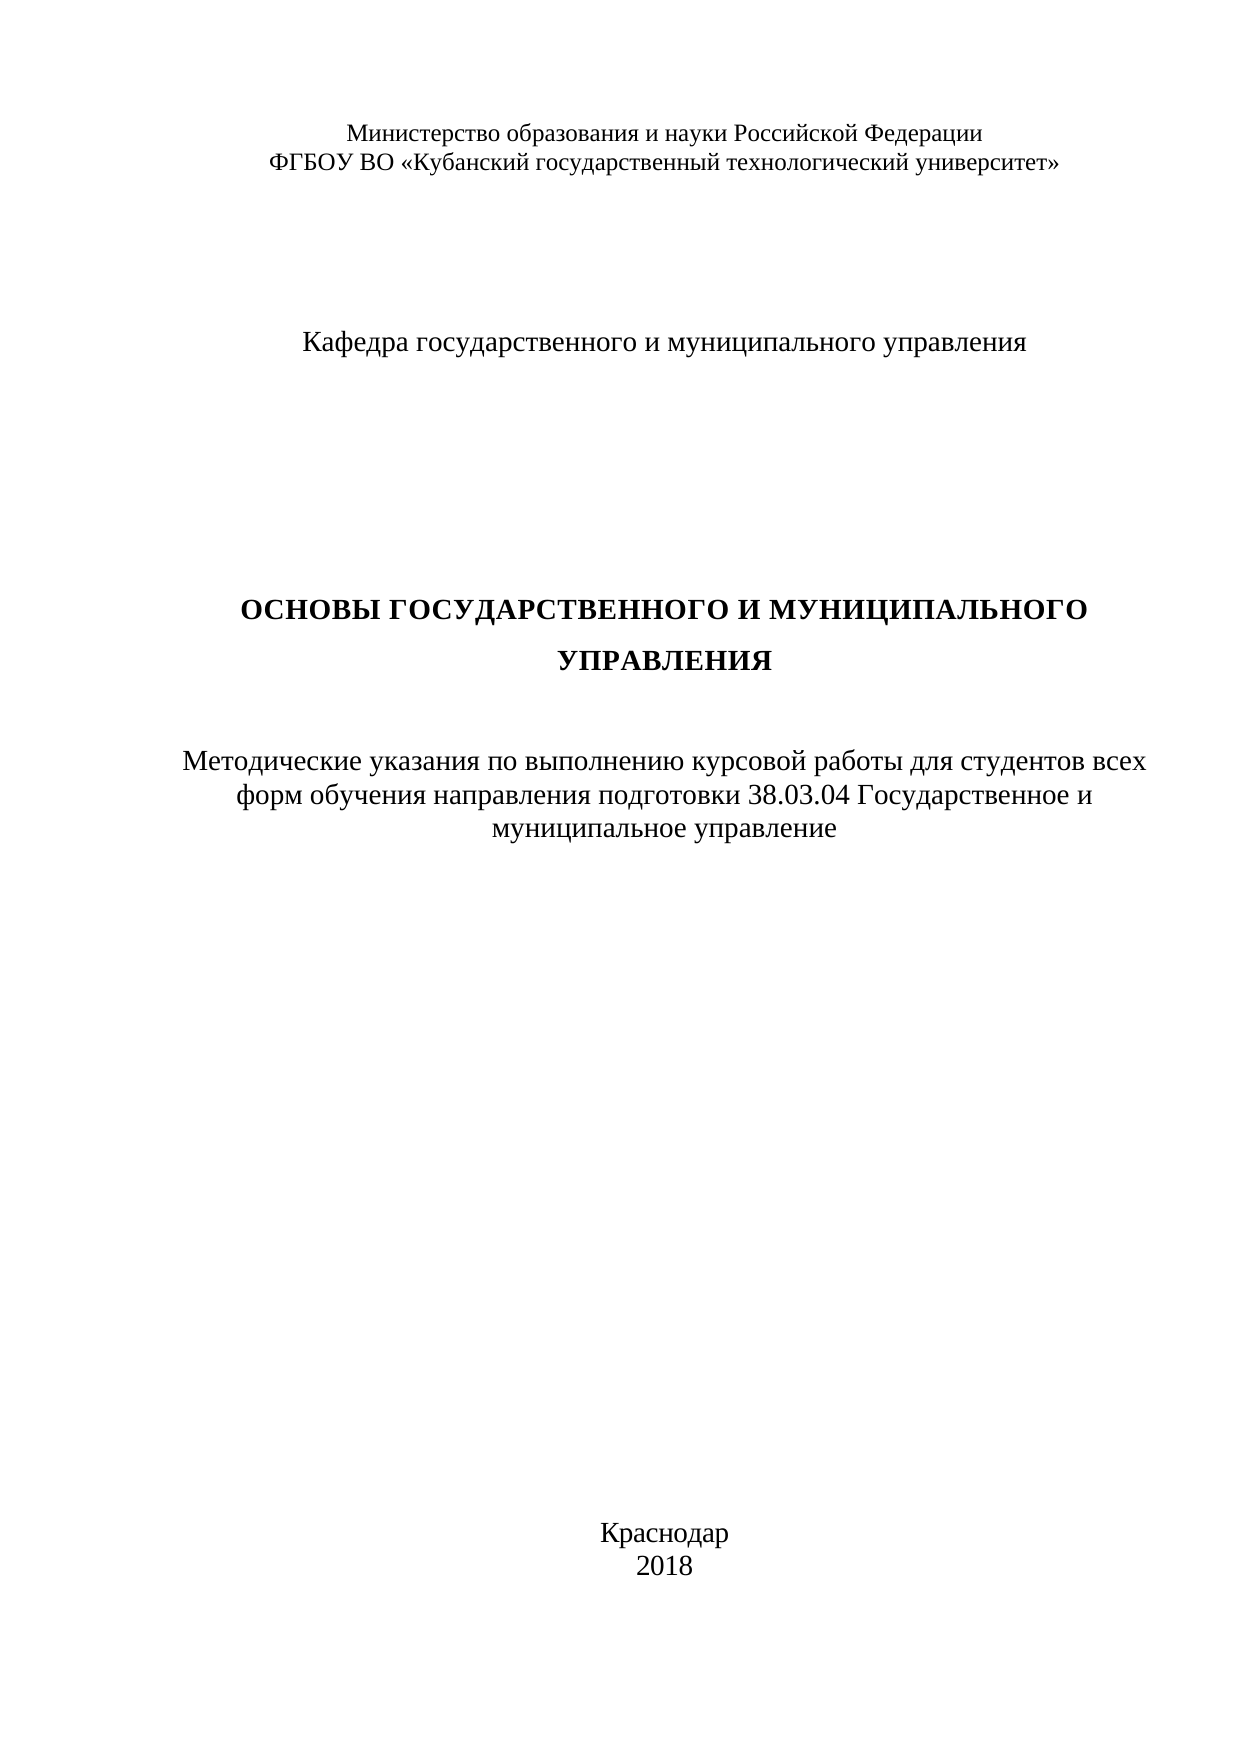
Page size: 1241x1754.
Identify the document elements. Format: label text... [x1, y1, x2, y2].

text ФГБОУ ВО «Кубанский государственный технологический университет» [177, 147, 1152, 176]
text Министерство образования и науки Российской Федерации [177, 118, 1152, 147]
text 2018 [177, 1548, 1152, 1582]
text Методические указания по выполнению курсовой работы для студентов всех форм обучения направления подготовки 38.03.04 Государственное и муниципальное управление [177, 743, 1152, 844]
text ОСНОВЫ ГОСУДАРСТВЕННОГО И МУНИЦИПАЛЬНОГО УПРАВЛЕНИЯ [177, 592, 1152, 676]
text Кафедра государственного и муниципального управления [177, 324, 1152, 358]
text Краснодар [177, 1515, 1152, 1548]
